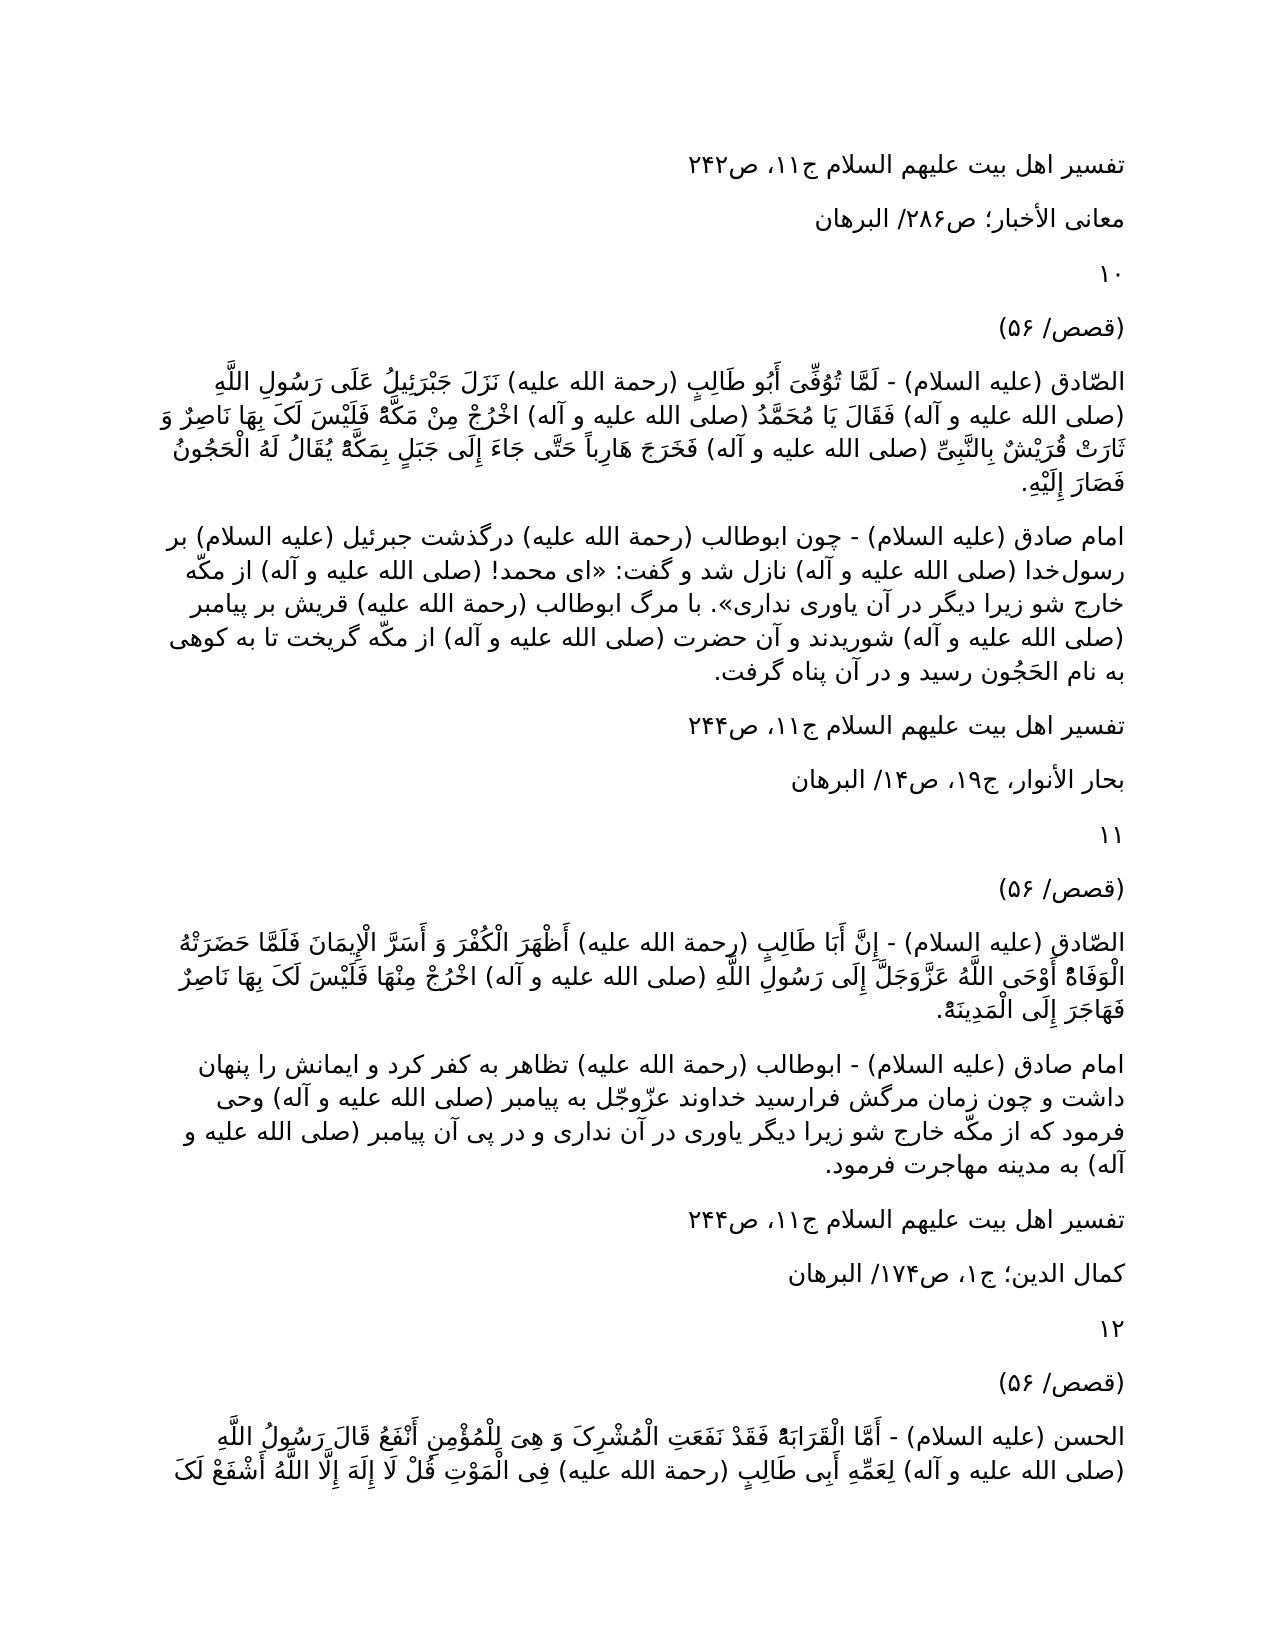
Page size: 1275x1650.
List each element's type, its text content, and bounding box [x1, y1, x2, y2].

text (قصص/ ۵۶) [150, 874, 1125, 903]
text (قصص/ ۵۶) [150, 313, 1125, 342]
text کمال الدین؛ ج۱، ص۱۷۴/ البرهان [150, 1259, 1125, 1288]
text الصّادق (علیه السلام) - لَمَّا تُوُفِّیَ أَبُو طَالِبٍ (رحمة الله علیه) نَزَلَ جَبْرَئِیلُ عَلَی رَسُولِ اللَّهِ (صلی الله علیه و آله) فَقَالَ یَا مُحَمَّدُ (صلی الله علیه و آله) اخْرُجْ مِنْ مَکَّهًَْ فَلَیْسَ لَکَ بِهَا نَاصِرٌ وَ ثَارَتْ قُرَیْشٌ بِالنَّبِیِّ (صلی الله علیه و آله) فَخَرَجَ هَارِباً حَتَّی جَاءَ إِلَی جَبَلٍ بِمَکَّهًَْ یُقَالُ لَهُ الْحَجُونُ فَصَارَ إِلَیْهِ. [150, 367, 1125, 497]
text ۱۲ [150, 1314, 1125, 1343]
text بحار الأنوار، ج۱۹، ص۱۴/ البرهان [150, 765, 1125, 794]
text تفسیر اهل بیت علیهم السلام ج۱۱، ص۲۴۴ [150, 711, 1125, 740]
text امام صادق (علیه السلام) - ابوطالب (رحمة الله علیه) تظاهر به کفر کرد و ایمانش را پنهان داشت و چون زمان مرگش فرارسید خداوند عزّوجّل به پیامبر (صلی الله علیه و آله) وحی فرمود که از مکّه خارج شو زیرا دیگر یاوری در آن نداری و در پی آن پیامبر (صلی الله علیه و آله) به مدینه مهاجرت فرمود. [150, 1050, 1125, 1180]
text الصّادق (علیه السلام) - إِنَّ أَبَا طَالِبٍ (رحمة الله علیه) أَظْهَرَ الْکُفْرَ وَ أَسَرَّ الْإِیمَانَ فَلَمَّا حَضَرَتْهُ الْوَفَاهًُْ أَوْحَی اللَّهُ عَزَّوَجَلَّ إِلَی رَسُولِ اللَّهِ (صلی الله علیه و آله) اخْرُجْ مِنْهَا فَلَیْسَ لَکَ بِهَا نَاصِرٌ فَهَاجَرَ إِلَی الْمَدِینَهًْ. [150, 928, 1125, 1025]
text ۱۰ [150, 259, 1125, 288]
text تفسیر اهل بیت علیهم السلام ج۱۱، ص۲۴۴ [150, 1205, 1125, 1234]
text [150, 1422, 1125, 1485]
text ۱۱ [150, 820, 1125, 849]
text معانی الأخبار؛ ص۲۸۶/ البرهان [150, 204, 1125, 233]
text امام صادق (علیه السلام) - چون ابوطالب (رحمة الله علیه) درگذشت جبرئیل (علیه السلام) بر رسول‌خدا (صلی الله علیه و آله) نازل شد و گفت: «ای محمد! (صلی الله علیه و آله) از مکّه خارج شو زیرا دیگر در آن یاوری نداری». با مرگ ابوطالب (رحمة الله علیه) قریش بر پیامبر (صلی الله علیه و آله) شوریدند و آن حضرت (صلی الله علیه و آله) از مکّه گریخت تا به کوهی به نام الحَجُون رسید و در آن پناه گرفت. [150, 522, 1125, 686]
text (قصص/ ۵۶) [150, 1368, 1125, 1397]
text تفسیر اهل بیت علیهم السلام ج۱۱، ص۲۴۲ [150, 150, 1125, 179]
